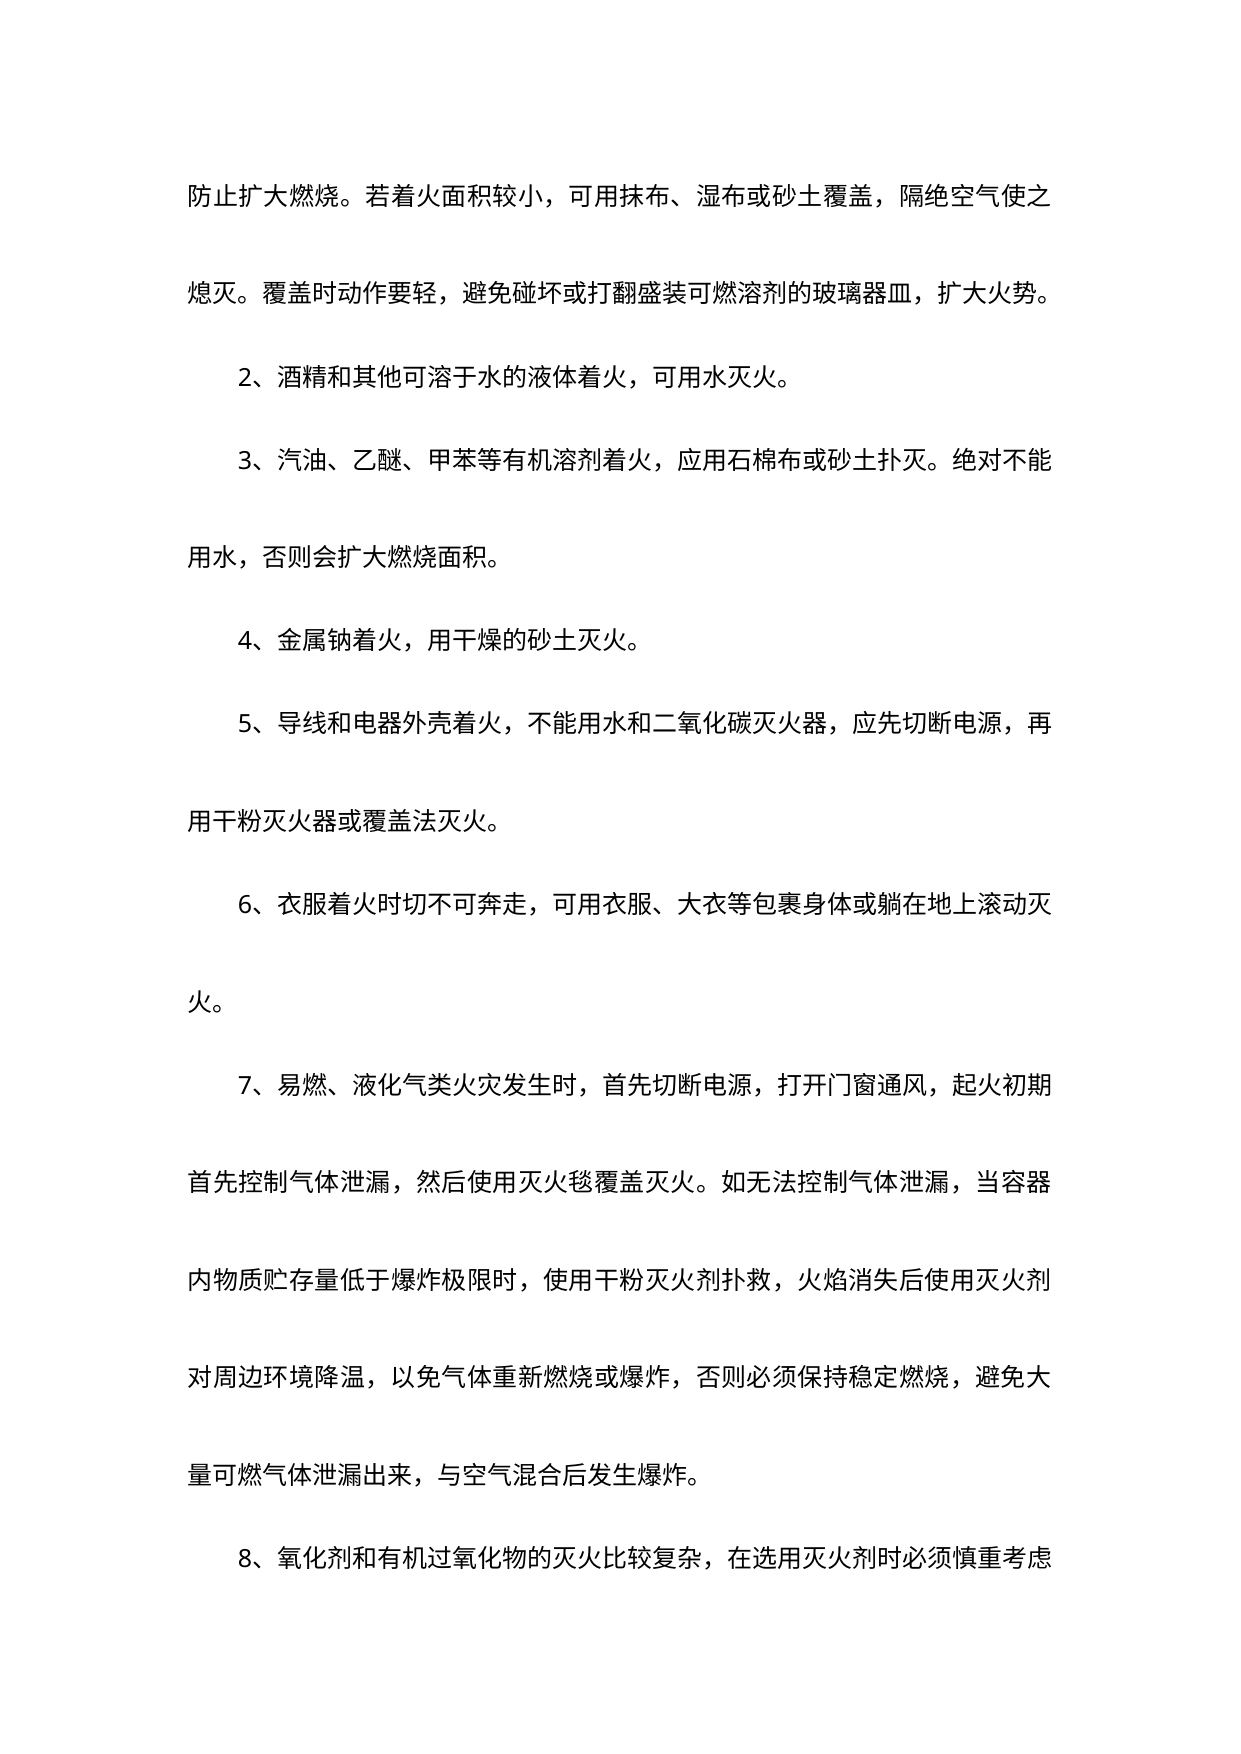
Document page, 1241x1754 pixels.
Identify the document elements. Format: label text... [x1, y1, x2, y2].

text 4、金属钠着火，用干燥的砂土灭火。 [187, 606, 1053, 671]
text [187, 162, 1053, 324]
text 7、易燃、液化气类火灾发生时，首先切断电源，打开门窗通风，起火初期首先控制气体泄漏，然后使用灭火毯覆盖灭火。如无法控制气体泄漏，当容器内物质贮存量低于爆炸极限时，使用干粉灭火剂扑救，火焰消失后使用灭火剂对周边环境降温，以免气体重新燃烧或爆炸，否则必须保持稳定燃烧，避免大量可燃气体泄漏出来，与空气混合后发生爆炸。 [187, 1051, 1053, 1506]
text 5、导线和电器外壳着火，不能用水和二氧化碳灭火器，应先切断电源，再用干粉灭火器或覆盖法灭火。 [187, 689, 1053, 852]
text 3、汽油、乙醚、甲苯等有机溶剂着火，应用石棉布或砂土扑灭。绝对不能用水，否则会扩大燃烧面积。 [187, 426, 1053, 588]
text 2、酒精和其他可溶于水的液体着火，可用水灭火。 [187, 343, 1053, 408]
text 6、衣服着火时切不可奔走，可用衣服、大衣等包裹身体或躺在地上滚动灭火。 [187, 870, 1053, 1033]
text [187, 1524, 1053, 1589]
